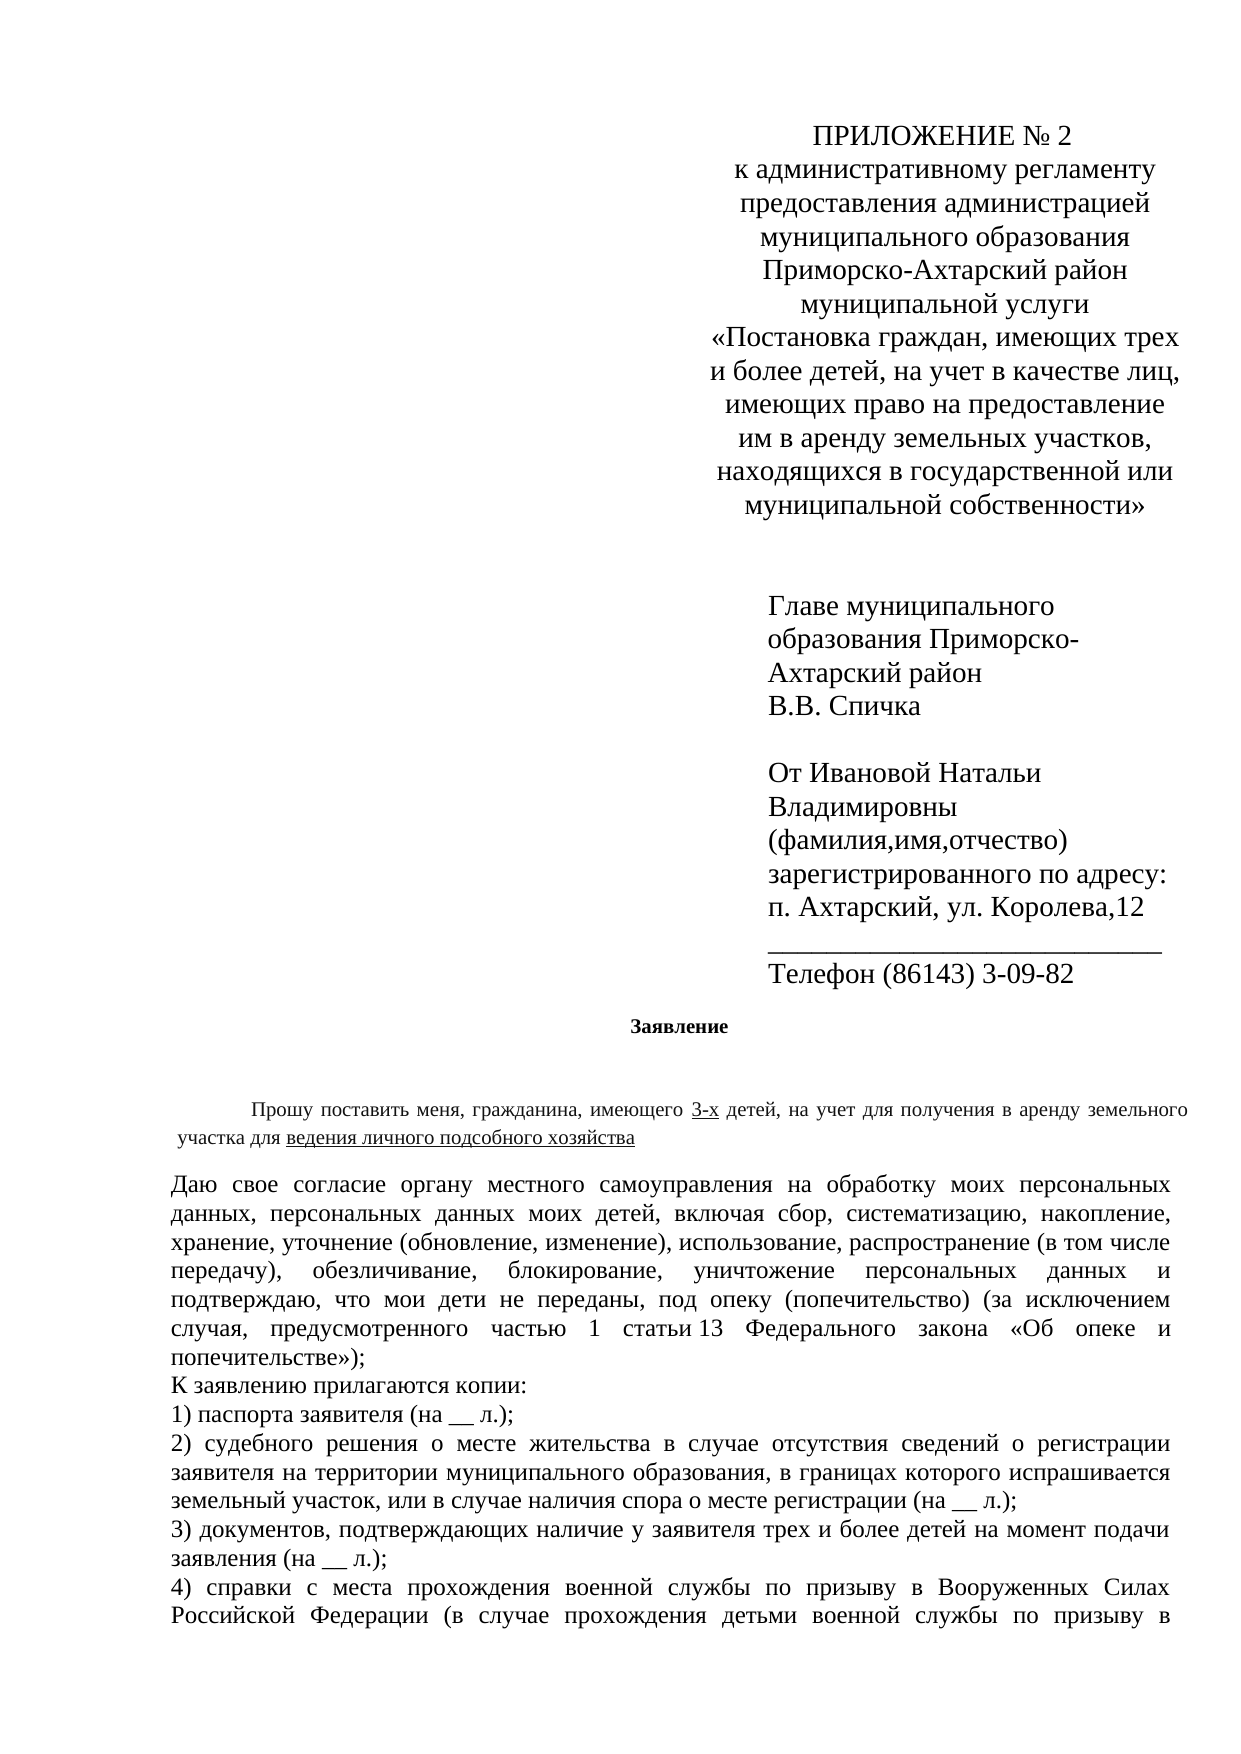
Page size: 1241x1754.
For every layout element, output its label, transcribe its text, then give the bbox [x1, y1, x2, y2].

text Главе муниципального образования Приморско-Ахтарский район [767, 588, 1181, 688]
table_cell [169, 1168, 1173, 1631]
text ПРИЛОЖЕНИЕ № 2 [767, 118, 1117, 152]
text (фамилия,имя,отчество) [767, 822, 1181, 856]
text п. Ахтарский, ул. Королева,12 [767, 889, 1181, 923]
text Заявление [177, 1014, 1181, 1038]
text Владимировны [767, 789, 1181, 822]
text Телефон (86143) 3-09-82 [767, 957, 1181, 990]
text зарегистрированного по адресу: [767, 856, 1181, 889]
text В.В. Спичка [767, 688, 1181, 722]
text От Ивановой Натальи [767, 755, 1181, 789]
text «Постановка граждан, имеющих трех и более детей, на учет в качестве лиц, имеющих право на предоставление им в аренду земельных участков, находящихся в государственной или муниципальной собственности» [709, 319, 1181, 521]
text ___________________________ [767, 923, 1181, 957]
table_header Прошу поставить меня, гражданина, имеющего 3-х детей, на учет для получения в аренду земельного участка для ведения личного подсобного хозяйства [176, 1091, 1190, 1168]
text к административному регламенту предоставления администрацией муниципального образования Приморско-Ахтарский район муниципальной услуги [709, 152, 1181, 319]
